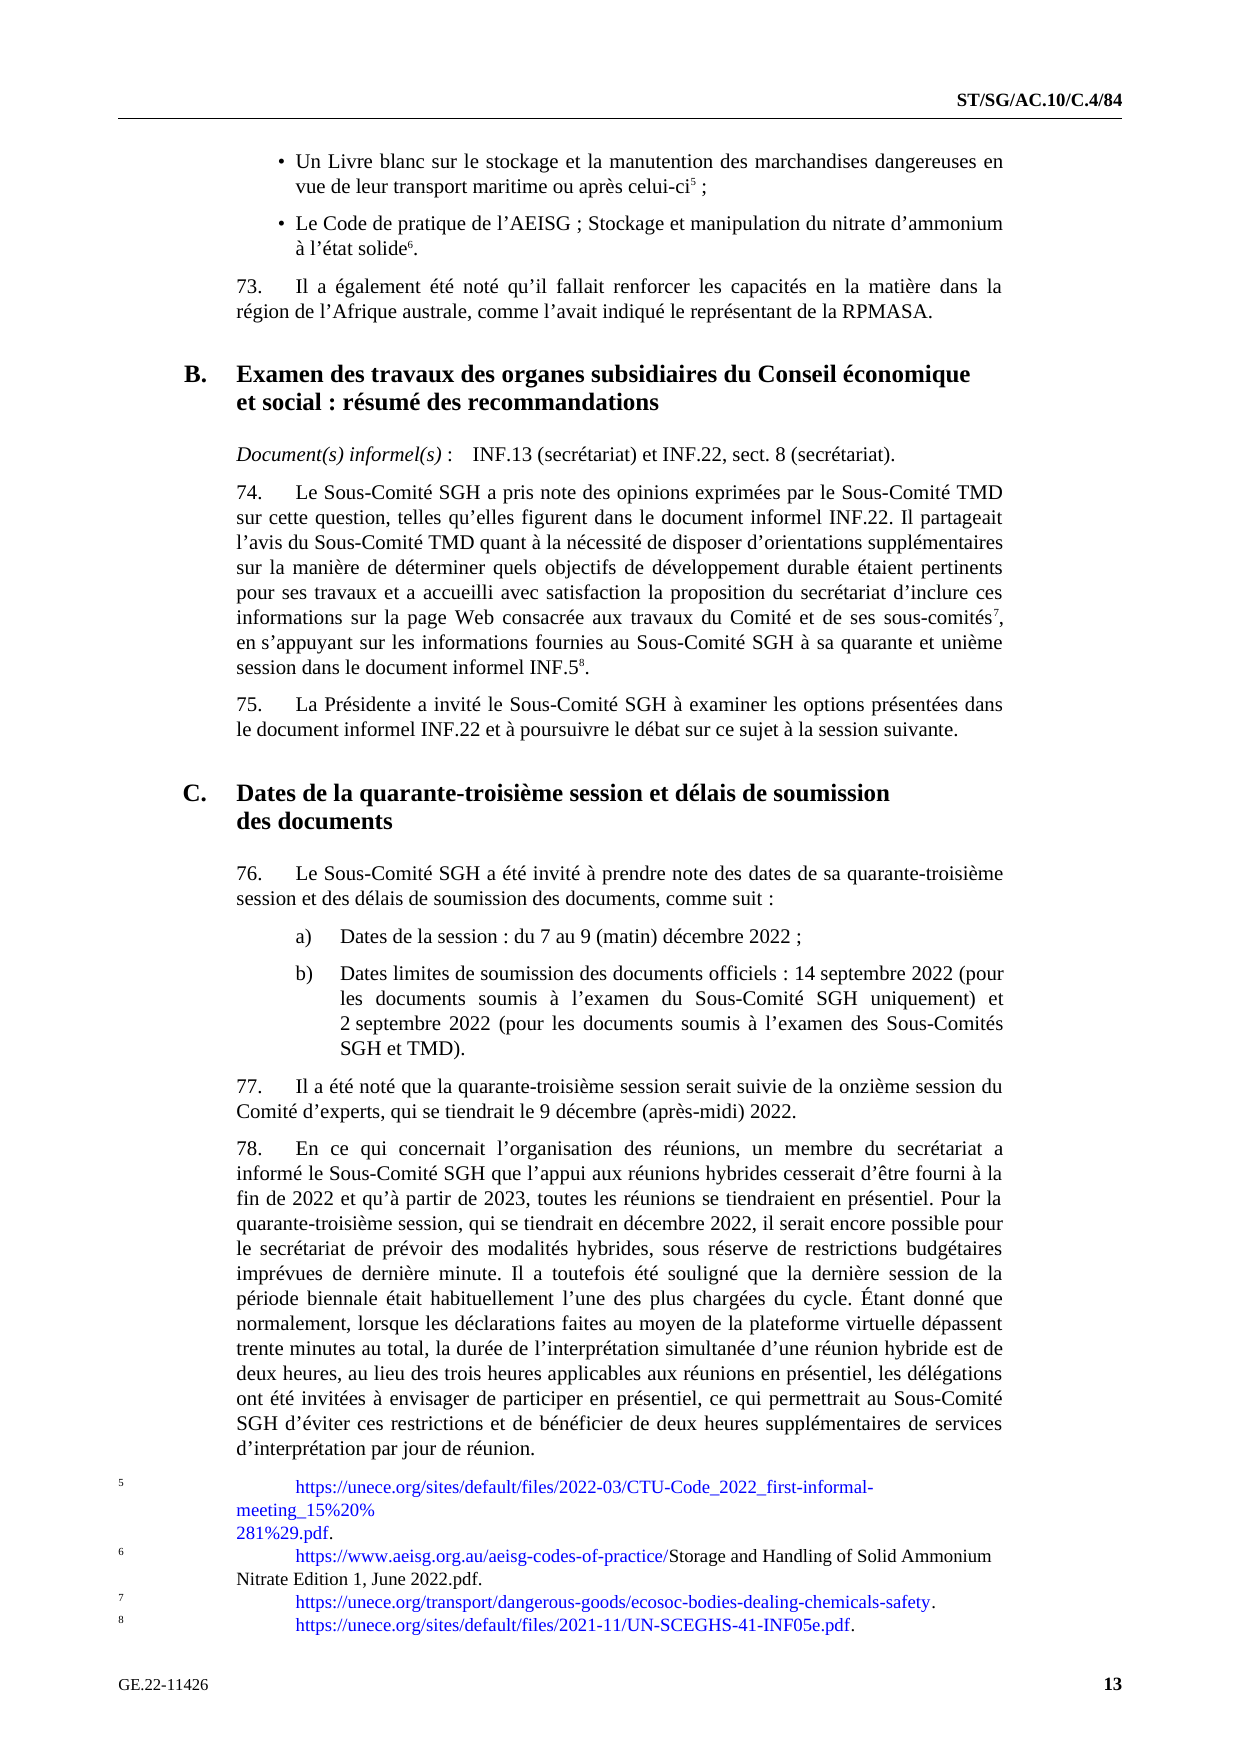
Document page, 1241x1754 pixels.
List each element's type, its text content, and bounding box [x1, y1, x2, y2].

text b) Dates limites de soumission des documents officiels : 14 septembre 2022 (pour les documents soumis à l’examen du Sous-Comité SGH uniquement) et 2 septembre 2022 (pour les documents soumis à l’examen des Sous-Comités SGH et TMD). [295, 960, 1004, 1060]
list Un Livre blanc sur le stockage et la manutention des marchandises dangereuses en vue de leur transport maritime ou après celui-ci ; [278, 148, 1004, 198]
text 76. Le Sous-Comité SGH a été invité à prendre note des dates de sa quarante-troisième session et des délais de soumission des documents, comme suit : [236, 860, 1004, 910]
text a) Dates de la session : du 7 au 9 (matin) décembre 2022 ; [295, 923, 1004, 948]
list Le Code de pratique de l’AEISG ; Stockage et manipulation du nitrate d’ammonium à l’état solide. [278, 210, 1004, 260]
text 74. Le Sous-Comité SGH a pris note des opinions exprimées par le Sous-Comité TMD sur cette question, telles qu’elles figurent dans le document informel INF.22. Il partageait l’avis du Sous-Comité TMD quant à la nécessité de disposer d’orientations supplémentaires sur la manière de déterminer quels objectifs de développement durable étaient pertinents pour ses travaux et a accueilli avec satisfaction la proposition du secrétariat d’inclure ces informations sur la page Web consacrée aux travaux du Comité et de ses sous-comités, en s’appuyant sur les informations fournies au Sous-Comité SGH à sa quarante et unième session dans le document informel INF.5. [236, 479, 1004, 679]
text Document(s) informel(s) : INF.13 (secrétariat) et INF.22, sect. 8 (secrétariat). [236, 441, 1004, 466]
text 75. La Présidente a invité le Sous-Comité SGH à examiner les options présentées dans le document informel INF.22 et à poursuivre le débat sur ce sujet à la session suivante. [236, 691, 1004, 741]
text 78. En ce qui concernait l’organisation des réunions, un membre du secrétariat a informé le Sous-Comité SGH que l’appui aux réunions hybrides cesserait d’être fourni à la fin de 2022 et qu’à partir de 2023, toutes les réunions se tiendraient en présentiel. Pour la quarante-troisième session, qui se tiendrait en décembre 2022, il serait encore possible pour le secrétariat de prévoir des modalités hybrides, sous réserve de restrictions budgétaires imprévues de dernière minute. Il a toutefois été souligné que la dernière session de la période biennale était habituellement l’une des plus chargées du cycle. Étant donné que normalement, lorsque les déclarations faites au moyen de la plateforme virtuelle dépassent trente minutes au total, la durée de l’interprétation simultanée d’une réunion hybride est de deux heures, au lieu des trois heures applicables aux réunions en présentiel, les délégations ont été invitées à envisager de participer en présentiel, ce qui permettrait au Sous-Comité SGH d’éviter ces restrictions et de bénéficier de deux heures supplémentaires de services d’interprétation par jour de réunion. [236, 1135, 1004, 1460]
text 77. Il a été noté que la quarante-troisième session serait suivie de la onzième session du Comité d’experts, qui se tiendrait le 9 décembre (après-midi) 2022. [236, 1073, 1004, 1123]
text 73. Il a également été noté qu’il fallait renforcer les capacités en la matière dans la région de l’Afrique australe, comme l’avait indiqué le représentant de la RPMASA. [236, 273, 1004, 323]
text C. Dates de la quarante-troisième session et délais de soumission des documents [118, 779, 1004, 835]
text B. Examen des travaux des organes subsidiaires du Conseil économique et social : résumé des recommandations [118, 360, 1004, 416]
